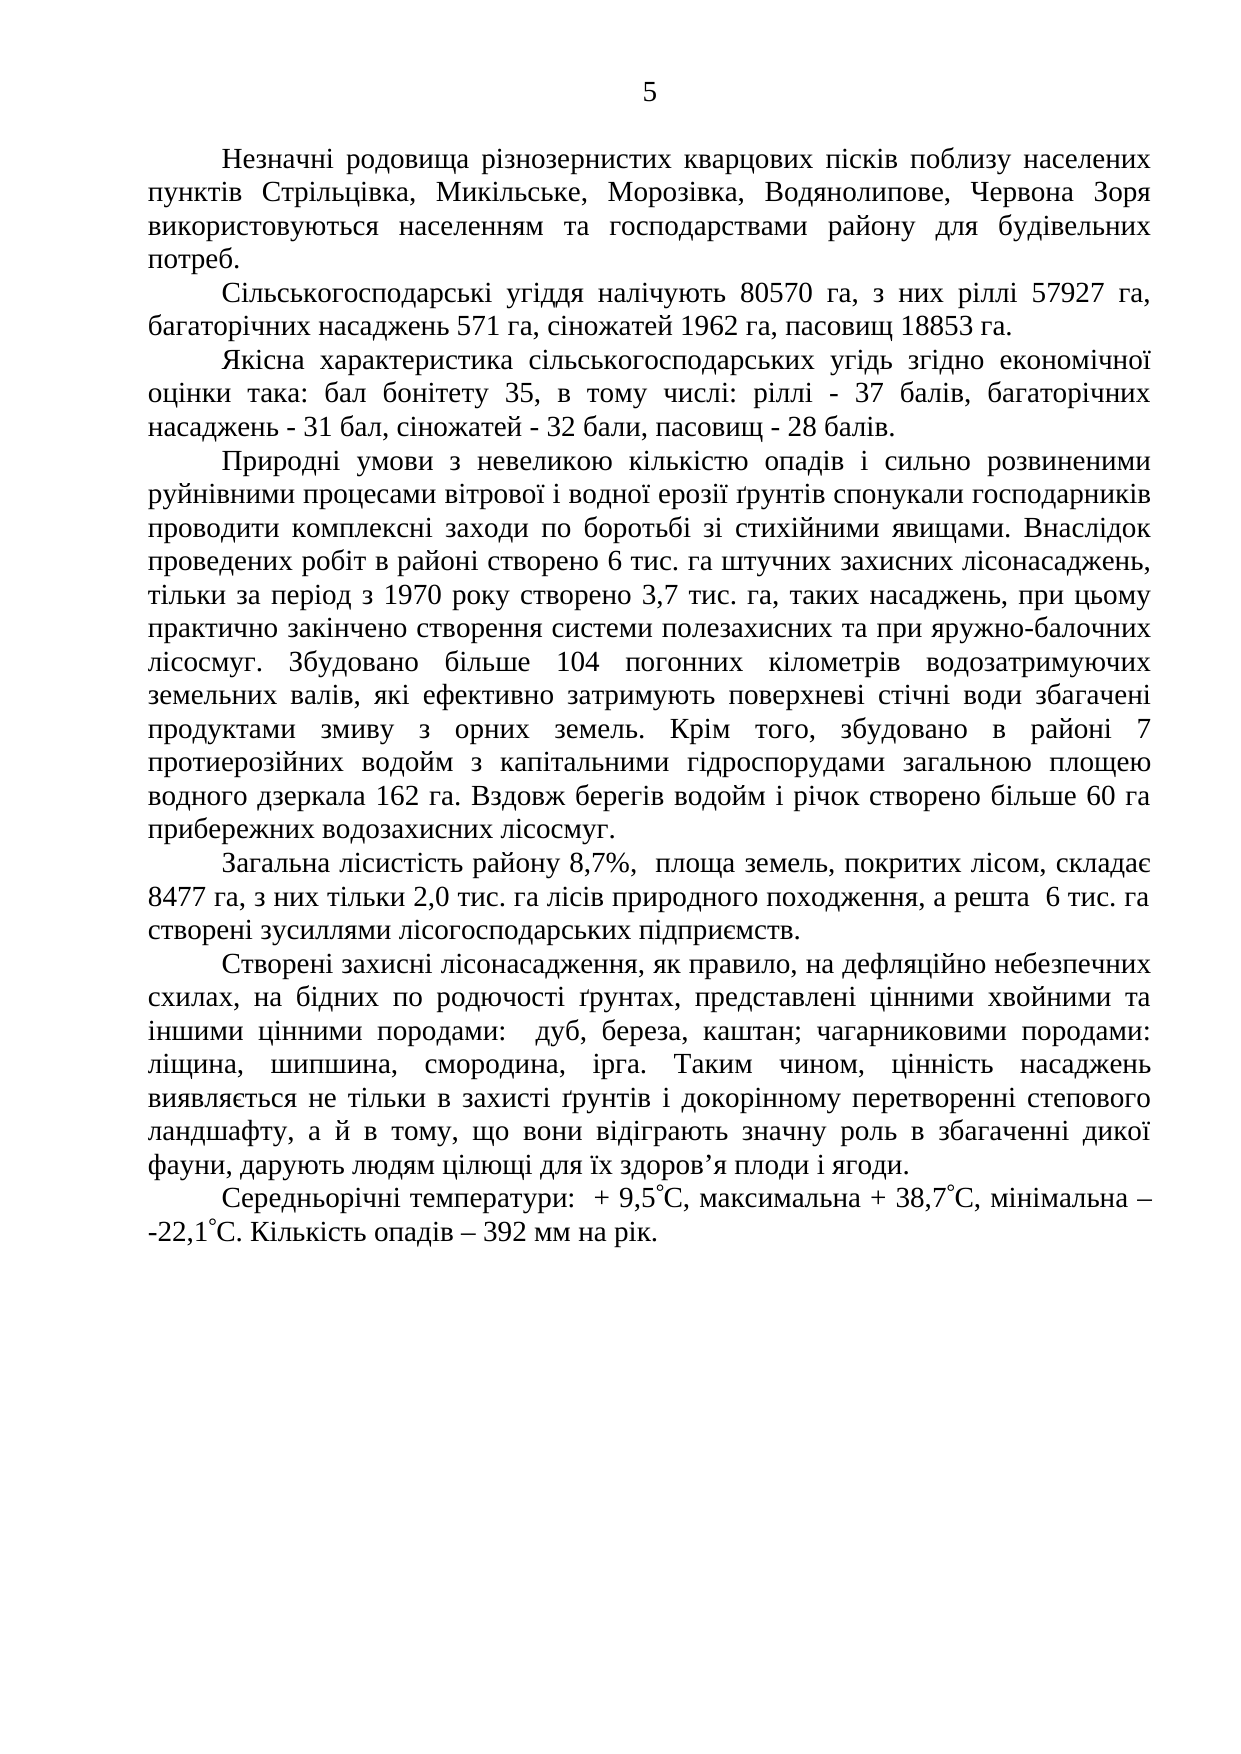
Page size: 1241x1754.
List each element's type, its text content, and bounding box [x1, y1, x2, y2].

text Природні умови з невеликою кількістю опадів і сильно розвиненими руйнівними процесами вітрової і водної ерозії ґрунтів спонукали господарників проводити комплексні заходи по боротьбі зі стихійними явищами. Внаслідок проведених робіт в районі створено 6 тис. га штучних захисних лісонасаджень, тільки за період з 1970 року створено 3,7 тис. га, таких насаджень, при цьому практично закінчено створення системи полезахисних та при яружно-балочних лісосмуг. Збудовано більше 104 погонних кілометрів водозатримуючих земельних валів, які ефективно затримують поверхневі стічні води збагачені продуктами змиву з орних земель. Крім того, збудовано в районі 7 протиерозійних водойм з капітальними гідроспорудами загальною площею водного дзеркала . Вздовж берегів водойм і річок створено більше прибережних водозахисних лісосмуг. [148, 443, 1152, 845]
text Загальна лісистість району 8,7%, площа земель, покритих лісом, складає , з них тільки 2,0 тис. га лісів природного походження, а решта 6 тис. га створені зусиллями лісогосподарських підприємств. [148, 845, 1152, 946]
text Середньорічні температури: + 9,5С, максимальна + 38,7С, мінімальна – -22,1С. Кількість опадів – на рік. [148, 1181, 1152, 1248]
text Сільськогосподарські угіддя налічують , з них ріллі , багаторічних насаджень , сіножатей , пасовищ . [148, 275, 1152, 342]
text Незначні родовища різнозернистих кварцових пісків поблизу населених пунктів Стрільцівка, Микільське, Морозівка, Водянолипове, Червона Зоря використовуються населенням та господарствами району для будівельних потреб. [148, 141, 1152, 275]
text Якісна характеристика сільськогосподарських угідь згідно економічної оцінки така: бал бонітету 35, в тому числі: ріллі - 37 балів, багаторічних насаджень - 31 бал, сіножатей - 32 бали, пасовищ - 28 балів. [148, 342, 1152, 443]
text Створені захисні лісонасадження, як правило, на дефляційно небезпечних схилах, на бідних по родючості ґрунтах, представлені цінними хвойними та іншими цінними породами: дуб, береза, каштан; чагарниковими породами: ліщина, шипшина, смородина, ірга. Таким чином, цінність насаджень виявляється не тільки в захисті ґрунтів і докорінному перетворенні степового ландшафту, а й в тому, що вони відіграють значну роль в збагаченні дикої фауни, дарують людям цілющі для їх здоров’я плоди і ягоди. [148, 946, 1152, 1181]
